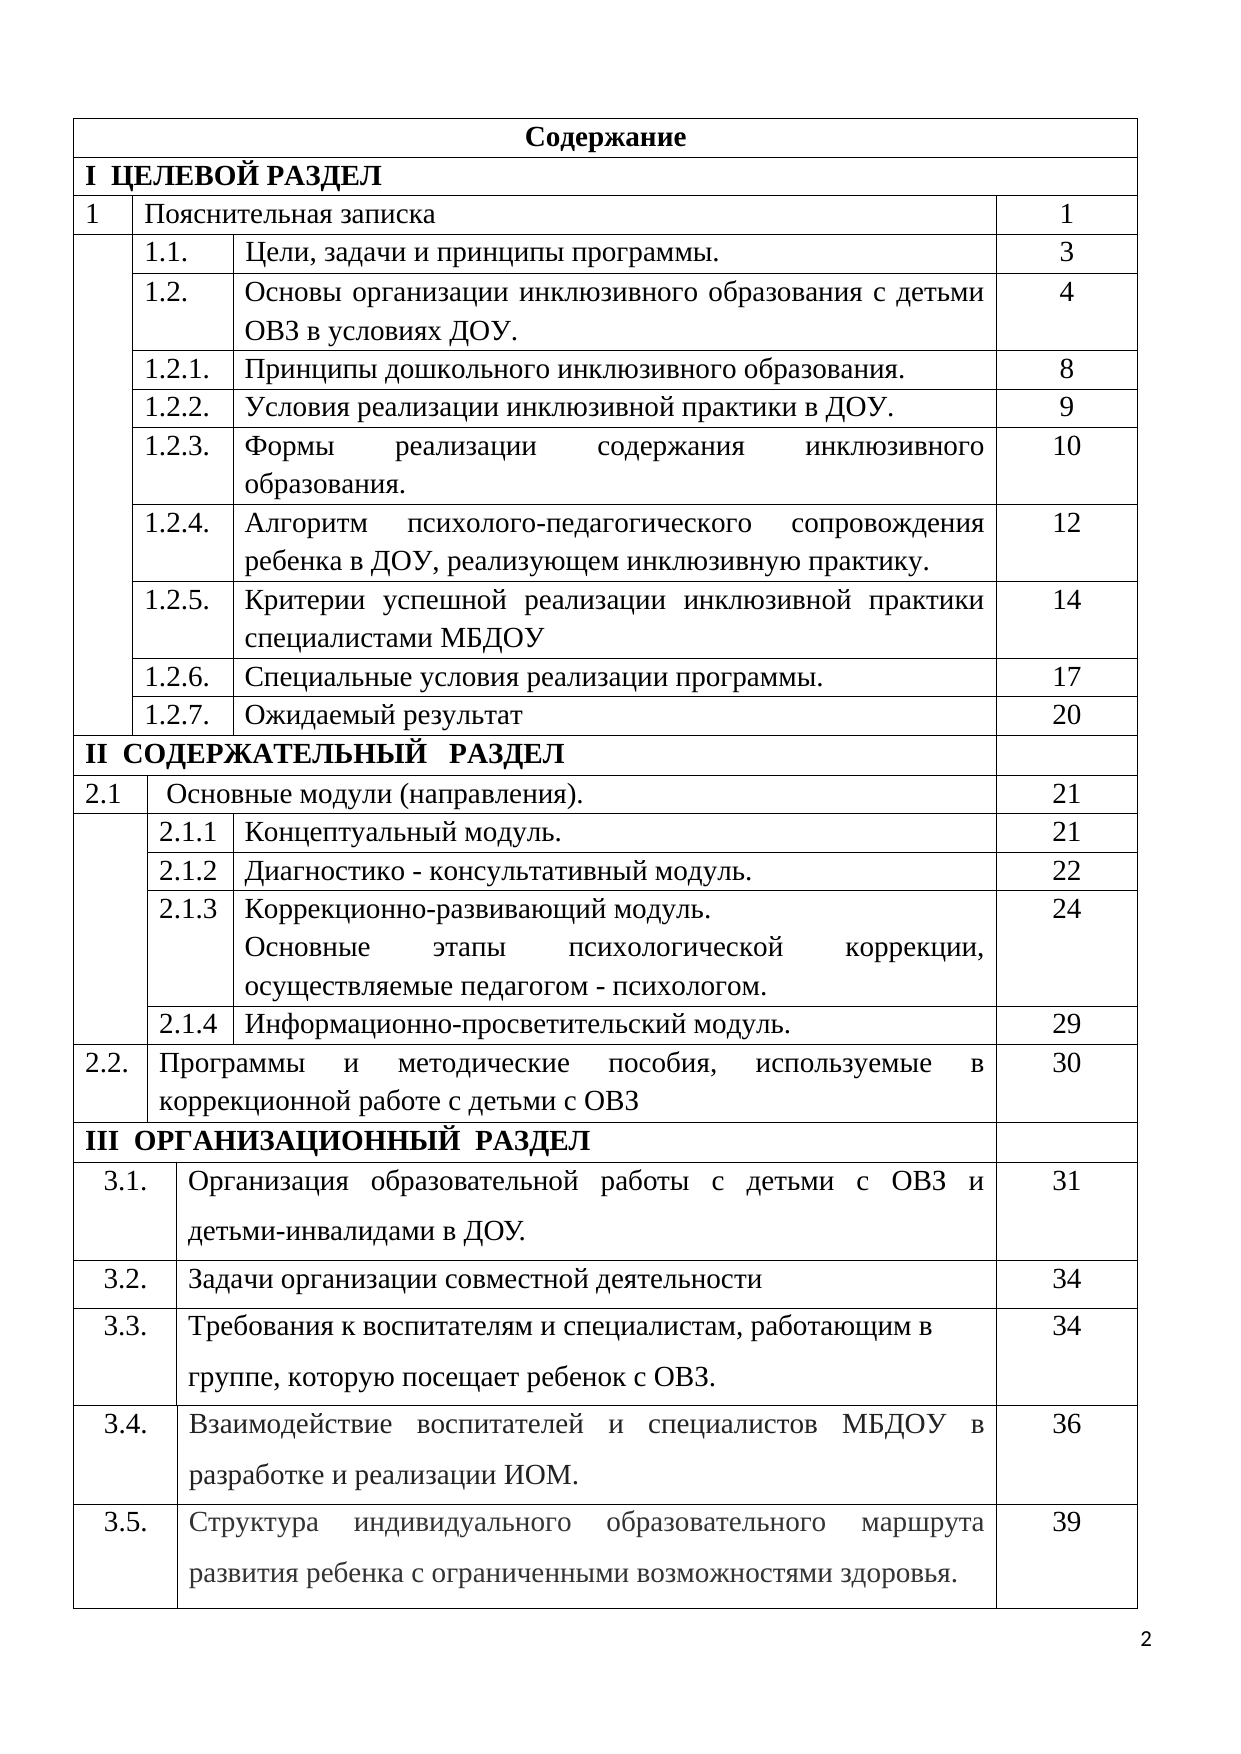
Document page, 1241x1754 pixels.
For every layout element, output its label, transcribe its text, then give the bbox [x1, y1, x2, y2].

table_cell II СОДЕРЖАТЕЛЬНЫЙ РАЗДЕЛ [74, 736, 996, 775]
table_cell 2.1.3 [148, 891, 233, 1006]
table_cell 24 [997, 891, 1137, 1006]
table_cell Требования к воспитателям и специалистам, работающим в группе, которую посещает ребенок с ОВЗ. [177, 1309, 996, 1405]
table_cell Формы реализации содержания инклюзивного образования. [234, 428, 996, 504]
table_cell Ожидаемый результат [234, 697, 996, 735]
table_cell 3.3. [74, 1309, 176, 1405]
table_cell Основы организации инклюзивного образования с детьми ОВЗ в условиях ДОУ. [234, 274, 996, 350]
table_cell Информационно-просветительский модуль. [234, 1007, 996, 1044]
table_cell Основные модули (направления). [148, 776, 996, 813]
table_cell 1.2.3. [133, 428, 233, 504]
table_cell Критерии успешной реализации инклюзивной практики специалистами МБДОУ [234, 582, 996, 658]
table_cell 3 [997, 235, 1137, 273]
table_cell [997, 1123, 1137, 1162]
table_cell 4 [997, 274, 1137, 350]
table_cell 2.1.4 [148, 1007, 233, 1044]
table_cell 1.2.4. [133, 505, 233, 581]
table_cell 22 [997, 853, 1137, 890]
table_cell 1 [997, 196, 1137, 233]
table_cell 2.2. [74, 1045, 147, 1122]
table_cell 1.2. [133, 274, 233, 350]
table_cell 3.5. [74, 1505, 177, 1608]
table_cell 20 [997, 697, 1137, 735]
table_cell 21 [997, 776, 1137, 813]
table_cell 3.1. [74, 1163, 176, 1260]
table_cell Диагностико - консультативный модуль. [234, 853, 996, 890]
table_cell 14 [997, 582, 1137, 658]
table_cell Цели, задачи и принципы программы. [234, 235, 996, 273]
table_cell Условия реализации инклюзивной практики в ДОУ. [234, 390, 996, 427]
table_cell 31 [997, 1163, 1137, 1260]
table_cell III ОРГАНИЗАЦИОННЫЙ РАЗДЕЛ [74, 1123, 996, 1162]
table_cell 2.1.1 [148, 814, 233, 852]
table_cell 3.4. [74, 1406, 177, 1503]
table_cell 1.2.7. [133, 697, 233, 735]
table_cell Концептуальный модуль. [234, 814, 996, 852]
table_cell 12 [997, 505, 1137, 581]
table_header Содержание [74, 119, 1137, 157]
table_cell 3.2. [74, 1261, 176, 1307]
table_cell 39 [997, 1505, 1137, 1608]
table_cell 29 [997, 1007, 1137, 1044]
table_cell Организация образовательной работы с детьми с ОВЗ и детьми-инвалидами в ДОУ. [177, 1163, 996, 1260]
table_cell 17 [997, 659, 1137, 696]
table_cell 34 [997, 1261, 1137, 1307]
table_cell 36 [997, 1406, 1137, 1503]
table_cell Структура индивидуального образовательного маршрута развития ребенка с ограниченными возможностями здоровья. [178, 1505, 996, 1608]
table_cell 34 [997, 1309, 1137, 1405]
table_cell 21 [997, 814, 1137, 852]
table_cell 1.2.5. [133, 582, 233, 658]
table_cell 1.2.6. [133, 659, 233, 696]
table_cell [74, 235, 132, 735]
table_cell 8 [997, 351, 1137, 388]
table_cell Взаимодействие воспитателей и специалистов МБДОУ в разработке и реализации ИОМ. [178, 1406, 996, 1503]
table_cell Программы и методические пособия, используемые в коррекционной работе с детьми с ОВЗ [148, 1045, 996, 1122]
table_cell 1.2.1. [133, 351, 233, 388]
table_cell Алгоритм психолого-педагогического сопровождения ребенка в ДОУ, реализующем инклюзивную практику. [234, 505, 996, 581]
table_cell 10 [997, 428, 1137, 504]
table_cell 9 [997, 390, 1137, 427]
table_cell I ЦЕЛЕВОЙ РАЗДЕЛ [74, 158, 1137, 195]
table_cell 30 [997, 1045, 1137, 1122]
table_cell 2.1.2 [148, 853, 233, 890]
table_cell [997, 736, 1137, 775]
table_cell 2.1 [74, 776, 147, 813]
table_cell Специальные условия реализации программы. [234, 659, 996, 696]
table_cell Принципы дошкольного инклюзивного образования. [234, 351, 996, 388]
table_cell Пояснительная записка [133, 196, 996, 233]
table_cell 1.2.2. [133, 390, 233, 427]
table_cell Коррекционно-развивающий модуль. Основные этапы психологической коррекции, осуществляемые педагогом - психологом. [234, 891, 996, 1006]
table_cell Задачи организации совместной деятельности [177, 1261, 996, 1307]
table_cell [133, 235, 233, 273]
table_cell 1 [74, 196, 132, 233]
table_cell [74, 814, 147, 1044]
